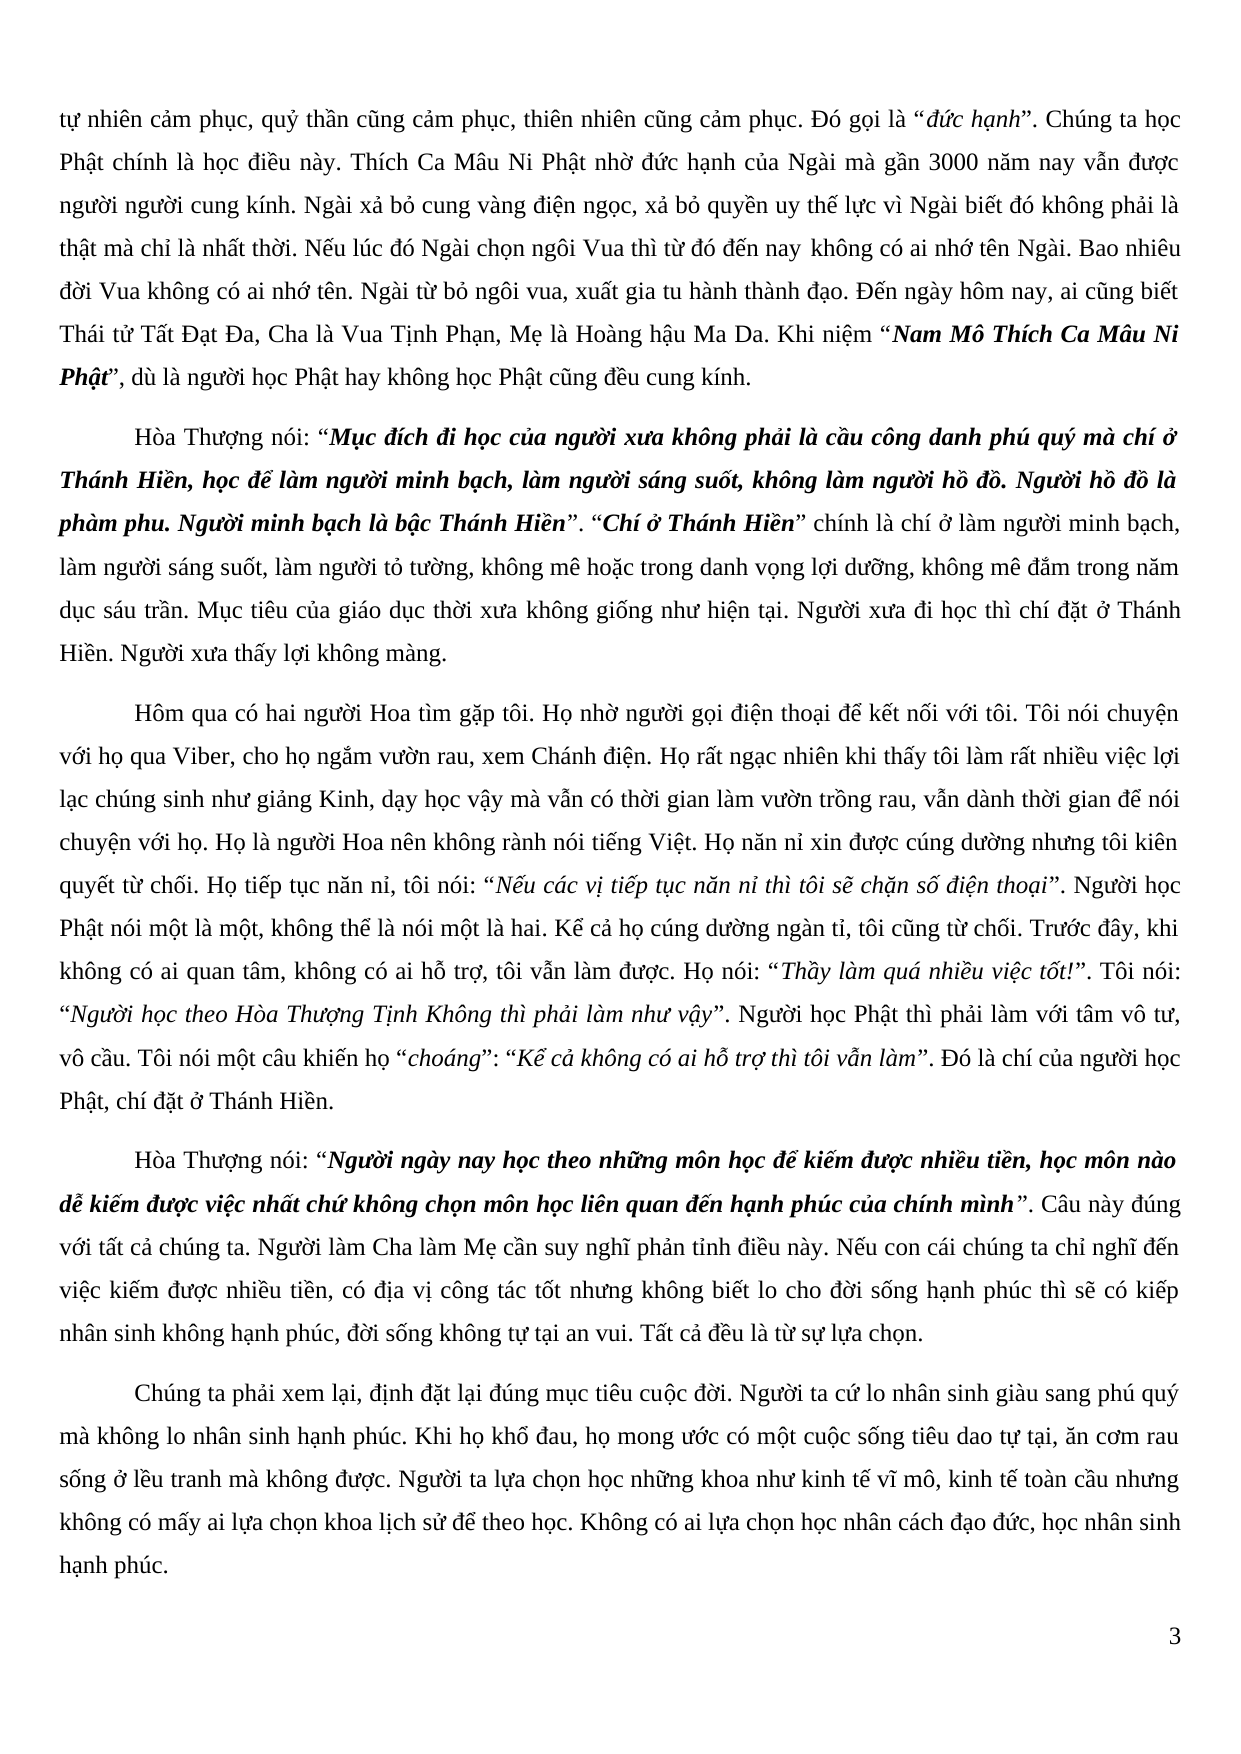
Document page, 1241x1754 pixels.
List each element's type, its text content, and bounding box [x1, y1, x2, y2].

text Hòa Thượng nói: “Người ngày nay học theo những môn học để kiếm được nhiều tiền, học môn nào dễ kiếm được việc nhất chứ không chọn môn học liên quan đến hạnh phúc của chính mình”. Câu này đúng với tất cả chúng ta. Người làm Cha làm Mẹ cần suy nghĩ phản tỉnh điều này. Nếu con cái chúng ta chỉ nghĩ đến việc kiếm được nhiều tiền, có địa vị công tác tốt nhưng không biết lo cho đời sống hạnh phúc thì sẽ có kiếp nhân sinh không hạnh phúc, đời sống không tự tại an vui. Tất cả đều là từ sự lựa chọn. [59, 1146, 1181, 1347]
text Hôm qua có hai người Hoa tìm gặp tôi. Họ nhờ người gọi điện thoại để kết nối với tôi. Tôi nói chuyện với họ qua Viber, cho họ ngắm vườn rau, xem Chánh điện. Họ rất ngạc nhiên khi thấy tôi làm rất nhiều việc lợi lạc chúng sinh như giảng Kinh, dạy học vậy mà vẫn có thời gian làm vườn trồng rau, vẫn dành thời gian để nói chuyện với họ. Họ là người Hoa nên không rành nói tiếng Việt. Họ năn nỉ xin được cúng dường nhưng tôi kiên quyết từ chối. Họ tiếp tục năn nỉ, tôi nói: “Nếu các vị tiếp tục năn nỉ thì tôi sẽ chặn số điện thoại”. Người học Phật nói một là một, không thể là nói một là hai. Kể cả họ cúng dường ngàn tỉ, tôi cũng từ chối. Trước đây, khi không có ai quan tâm, không có ai hỗ trợ, tôi vẫn làm được. Họ nói: “Thầy làm quá nhiều việc tốt!”. Tôi nói: “Người học theo Hòa Thượng Tịnh Không thì phải làm như vậy”. Người học Phật thì phải làm với tâm vô tư, vô cầu. Tôi nói một câu khiến họ “choáng”: “Kể cả không có ai hỗ trợ thì tôi vẫn làm”. Đó là chí của người học Phật, chí đặt ở Thánh Hiền. [59, 698, 1181, 1114]
text Chúng ta phải xem lại, định đặt lại đúng mục tiêu cuộc đời. Người ta cứ lo nhân sinh giàu sang phú quý mà không lo nhân sinh hạnh phúc. Khi họ khổ đau, họ mong ước có một cuộc sống tiêu dao tự tại, ăn cơm rau sống ở lều tranh mà không được. Người ta lựa chọn học những khoa như kinh tế vĩ mô, kinh tế toàn cầu nhưng không có mấy ai lựa chọn khoa lịch sử để theo học. Không có ai lựa chọn học nhân cách đạo đức, học nhân sinh hạnh phúc. [59, 1378, 1181, 1579]
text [59, 104, 1181, 391]
text Hòa Thượng nói: “Mục đích đi học của người xưa không phải là cầu công danh phú quý mà chí ở Thánh Hiền, học để làm người minh bạch, làm người sáng suốt, không làm người hồ đồ. Người hồ đồ là phàm phu. Người minh bạch là bậc Thánh Hiền”. “Chí ở Thánh Hiền” chính là chí ở làm người minh bạch, làm người sáng suốt, làm người tỏ tường, không mê hoặc trong danh vọng lợi dưỡng, không mê đắm trong năm dục sáu trần. Mục tiêu của giáo dục thời xưa không giống như hiện tại. Người xưa đi học thì chí đặt ở Thánh Hiền. Người xưa thấy lợi không màng. [59, 422, 1181, 667]
